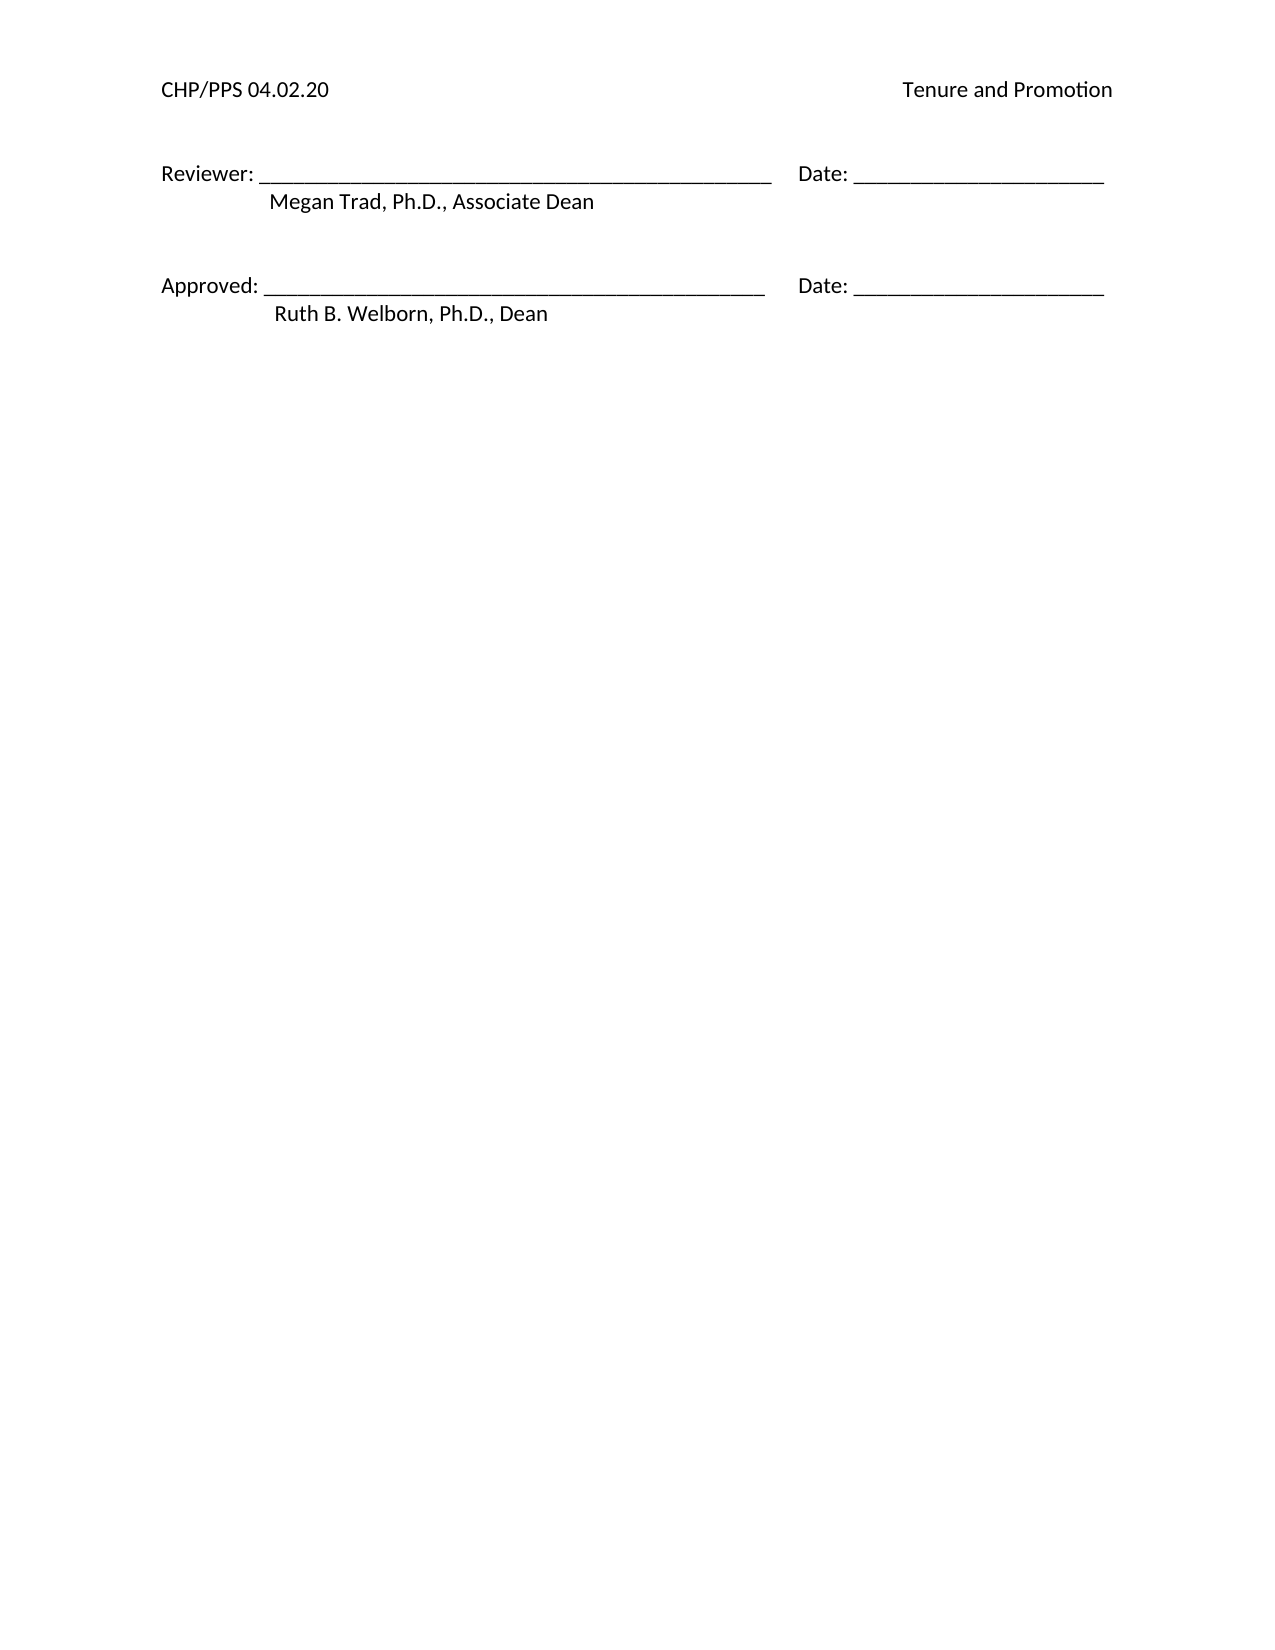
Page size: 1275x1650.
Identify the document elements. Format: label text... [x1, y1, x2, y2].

table_cell Date: ______________________ [787, 215, 1124, 327]
table_header Reviewer: _____________________________________________ Megan Trad, Ph.D., Associate Dean [150, 159, 787, 215]
table_cell Approved: ____________________________________________ Ruth B. Welborn, Ph.D., Dean [150, 215, 787, 327]
table_header Date: ______________________ [787, 159, 1124, 215]
